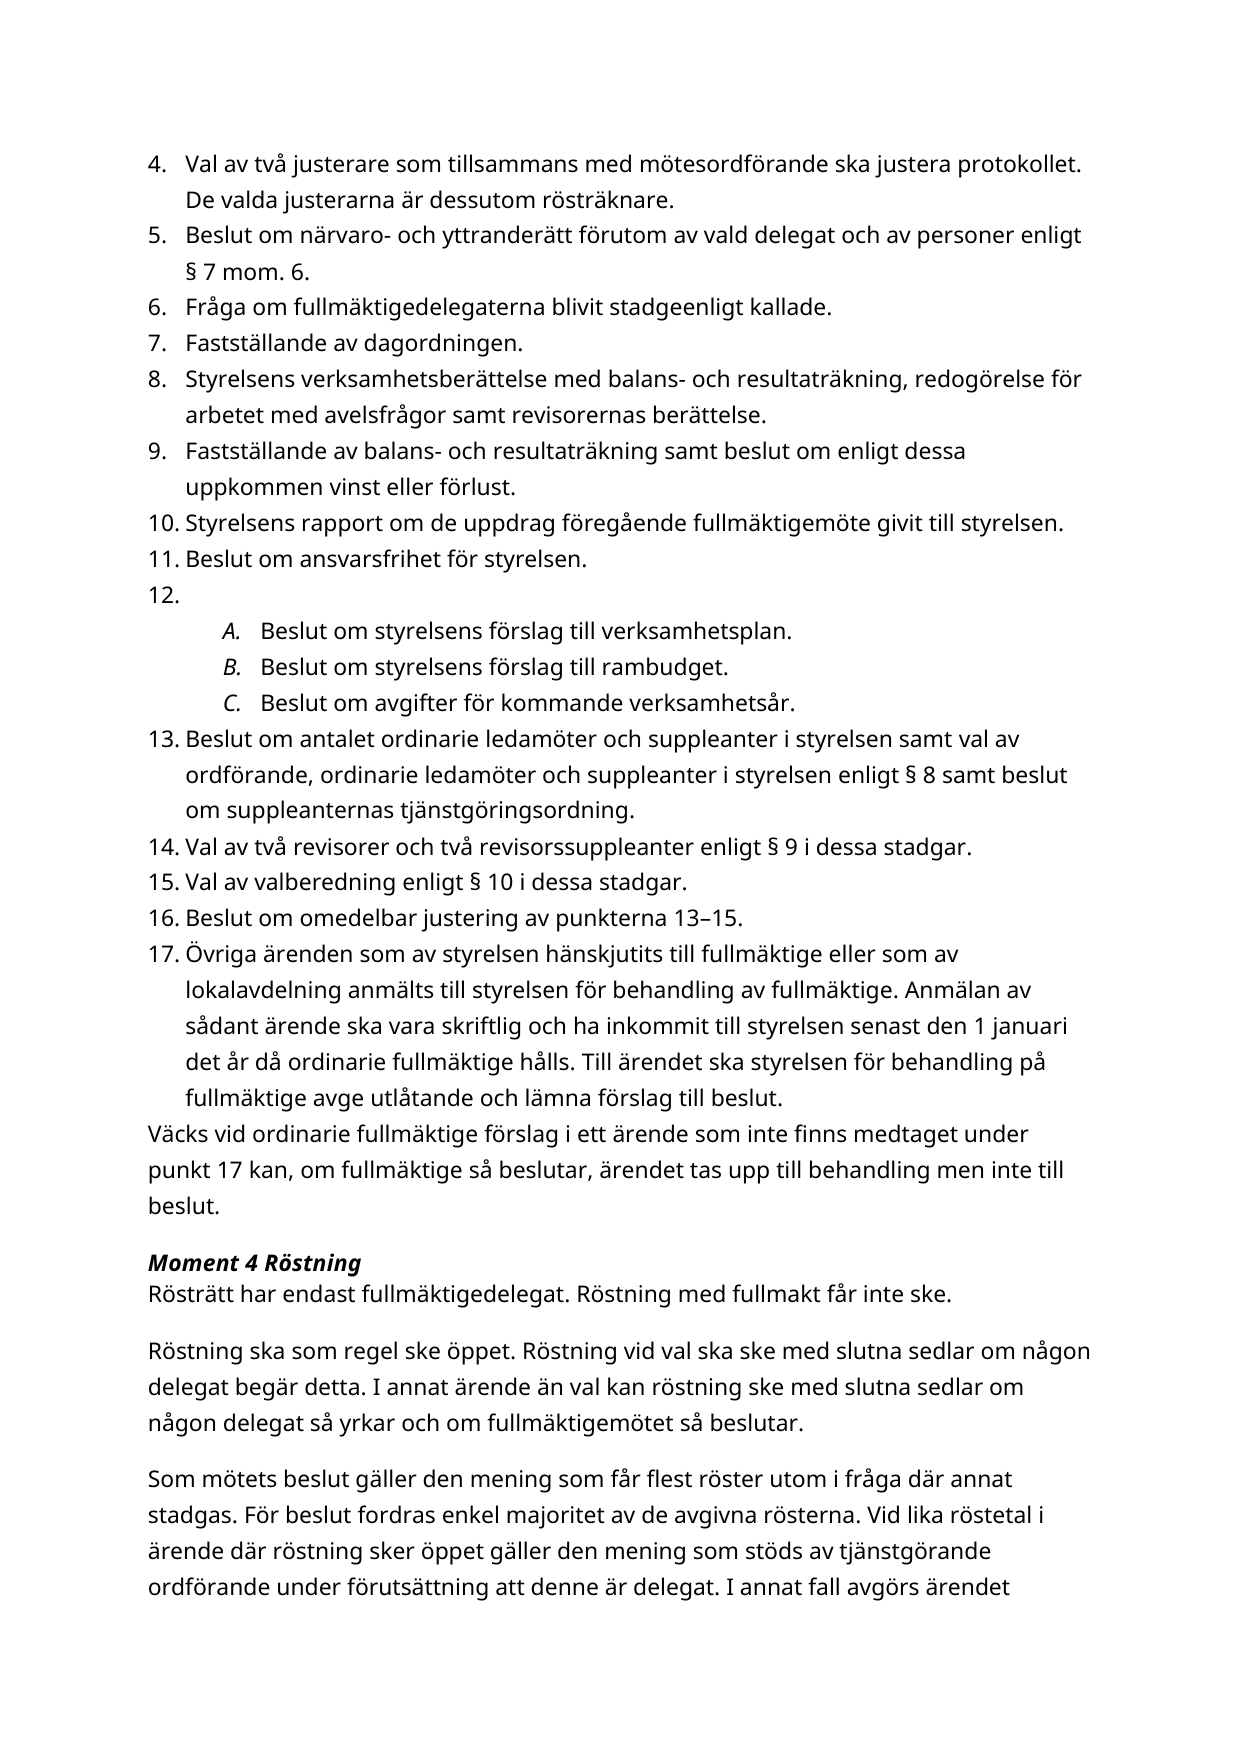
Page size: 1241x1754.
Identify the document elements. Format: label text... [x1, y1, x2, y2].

list Beslut om styrelsens förslag till verksamhetsplan. [223, 615, 1093, 646]
list Beslut om omedelbar justering av punkterna 13–15. [148, 902, 1093, 933]
text Moment 4 Röstning [148, 1247, 1093, 1278]
list Beslut om närvaro- och yttranderätt förutom av vald delegat och av personer enligt § 7 mom. 6. [148, 219, 1093, 287]
list Övriga ärenden som av styrelsen hänskjutits till fullmäktige eller som av lokalavdelning anmälts till styrelsen för behandling av fullmäktige. Anmälan av sådant ärende ska vara skriftlig och ha inkommit till styrelsen senast den 1 januari det år då ordinarie fullmäktige hålls. Till ärendet ska styrelsen för behandling på fullmäktige avge utlåtande och lämna förslag till beslut. [148, 938, 1093, 1113]
list Fastställande av dagordningen. [148, 327, 1093, 358]
list Val av två revisorer och två revisorssuppleanter enligt § 9 i dessa stadgar. [148, 830, 1093, 862]
list Beslut om antalet ordinarie ledamöter och suppleanter i styrelsen samt val av ordförande, ordinarie ledamöter och suppleanter i styrelsen enligt § 8 samt beslut om suppleanternas tjänstgöringsordning. [148, 723, 1093, 826]
text Rösträtt har endast fullmäktigedelegat. Röstning med fullmakt får inte ske. [148, 1278, 1093, 1309]
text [148, 1463, 1093, 1602]
text Väcks vid ordinarie fullmäktige förslag i ett ärende som inte finns medtaget under punkt 17 kan, om fullmäktige så beslutar, ärendet tas upp till behandling men inte till beslut. [148, 1118, 1093, 1221]
list Val av valberedning enligt § 10 i dessa stadgar. [148, 866, 1093, 898]
list Beslut om avgifter för kommande verksamhetsår. [223, 687, 1093, 718]
list Fastställande av balans- och resultaträkning samt beslut om enligt dessa uppkommen vinst eller förlust. [148, 435, 1093, 502]
list Val av två justerare som tillsammans med mötesordförande ska justera protokollet. De valda justerarna är dessutom rösträknare. [148, 148, 1093, 215]
list Styrelsens verksamhetsberättelse med balans- och resultaträkning, redogörelse för arbetet med avelsfrågor samt revisorernas berättelse. [148, 363, 1093, 430]
list Fråga om fullmäktigedelegaterna blivit stadgeenligt kallade. [148, 291, 1093, 323]
text Röstning ska som regel ske öppet. Röstning vid val ska ske med slutna sedlar om någon delegat begär detta. I annat ärende än val kan röstning ske med slutna sedlar om någon delegat så yrkar och om fullmäktigemötet så beslutar. [148, 1334, 1093, 1438]
list Beslut om ansvarsfrihet för styrelsen. [148, 543, 1093, 574]
list Styrelsens rapport om de uppdrag föregående fullmäktigemöte givit till styrelsen. [148, 507, 1093, 538]
list Beslut om styrelsens förslag till rambudget. [223, 651, 1093, 682]
